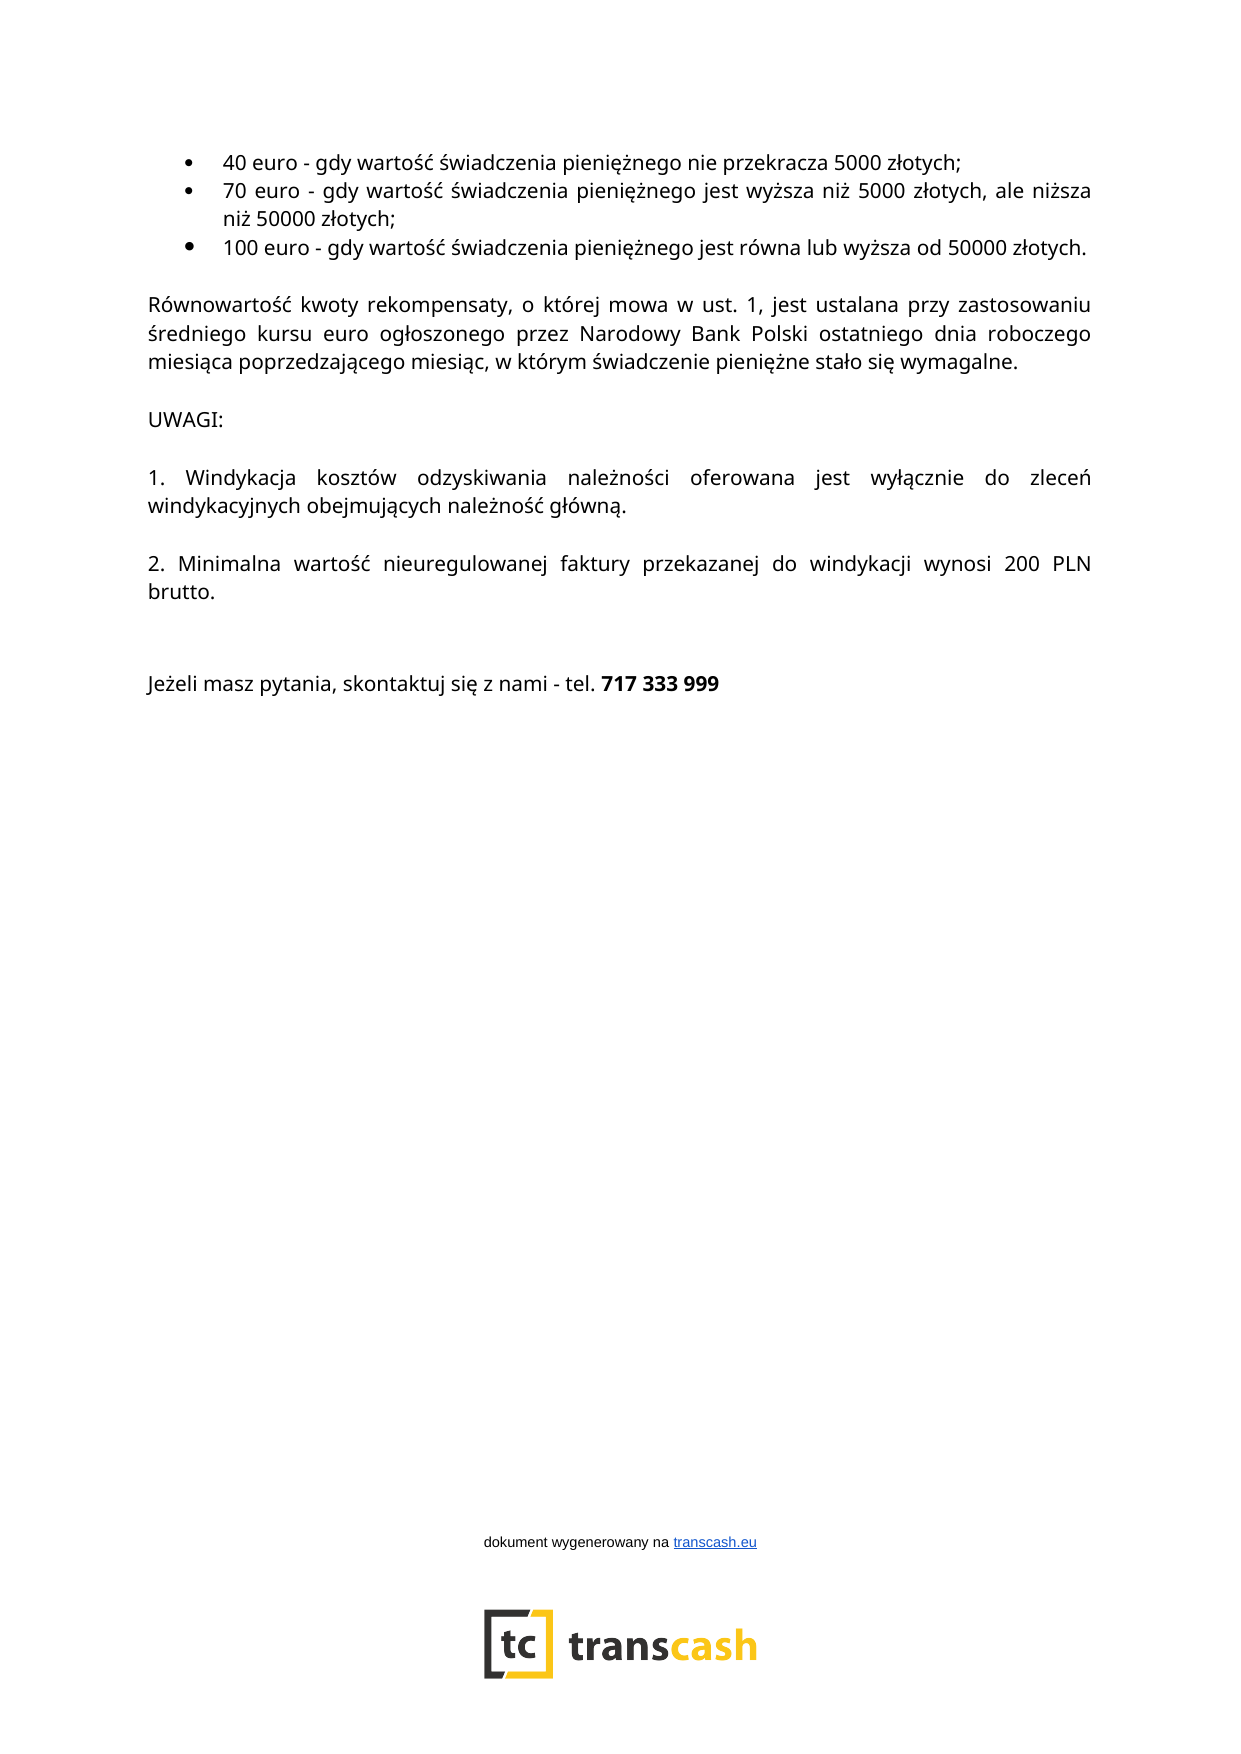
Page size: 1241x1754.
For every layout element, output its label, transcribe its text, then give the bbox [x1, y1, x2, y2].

text 2. Minimalna wartość nieuregulowanej faktury przekazanej do windykacji wynosi 200 PLN brutto. [148, 549, 1093, 606]
text Równowartość kwoty rekompensaty, o której mowa w ust. 1, jest ustalana przy zastosowaniu średniego kursu euro ogłoszonego przez Narodowy Bank Polski ostatniego dnia roboczego miesiąca poprzedzającego miesiąc, w którym świadczenie pieniężne stało się wymagalne. [148, 291, 1093, 376]
list 70 euro - gdy wartość świadczenia pieniężnego jest wyższa niż 5000 złotych, ale niższa niż 50000 złotych; [185, 176, 1093, 233]
list 100 euro - gdy wartość świadczenia pieniężnego jest równa lub wyższa od 50000 złotych. [185, 233, 1093, 261]
text Jeżeli masz pytania, skontaktuj się z nami - tel. 717 333 999 [148, 635, 1093, 697]
text UWAGI: [148, 405, 1093, 433]
text 1. Windykacja kosztów odzyskiwania należności oferowana jest wyłącznie do zleceń windykacyjnych obejmujących należność główną. [148, 463, 1093, 519]
list 40 euro - gdy wartość świadczenia pieniężnego nie przekracza 5000 złotych; [185, 148, 1093, 176]
picture [456, 1581, 784, 1707]
